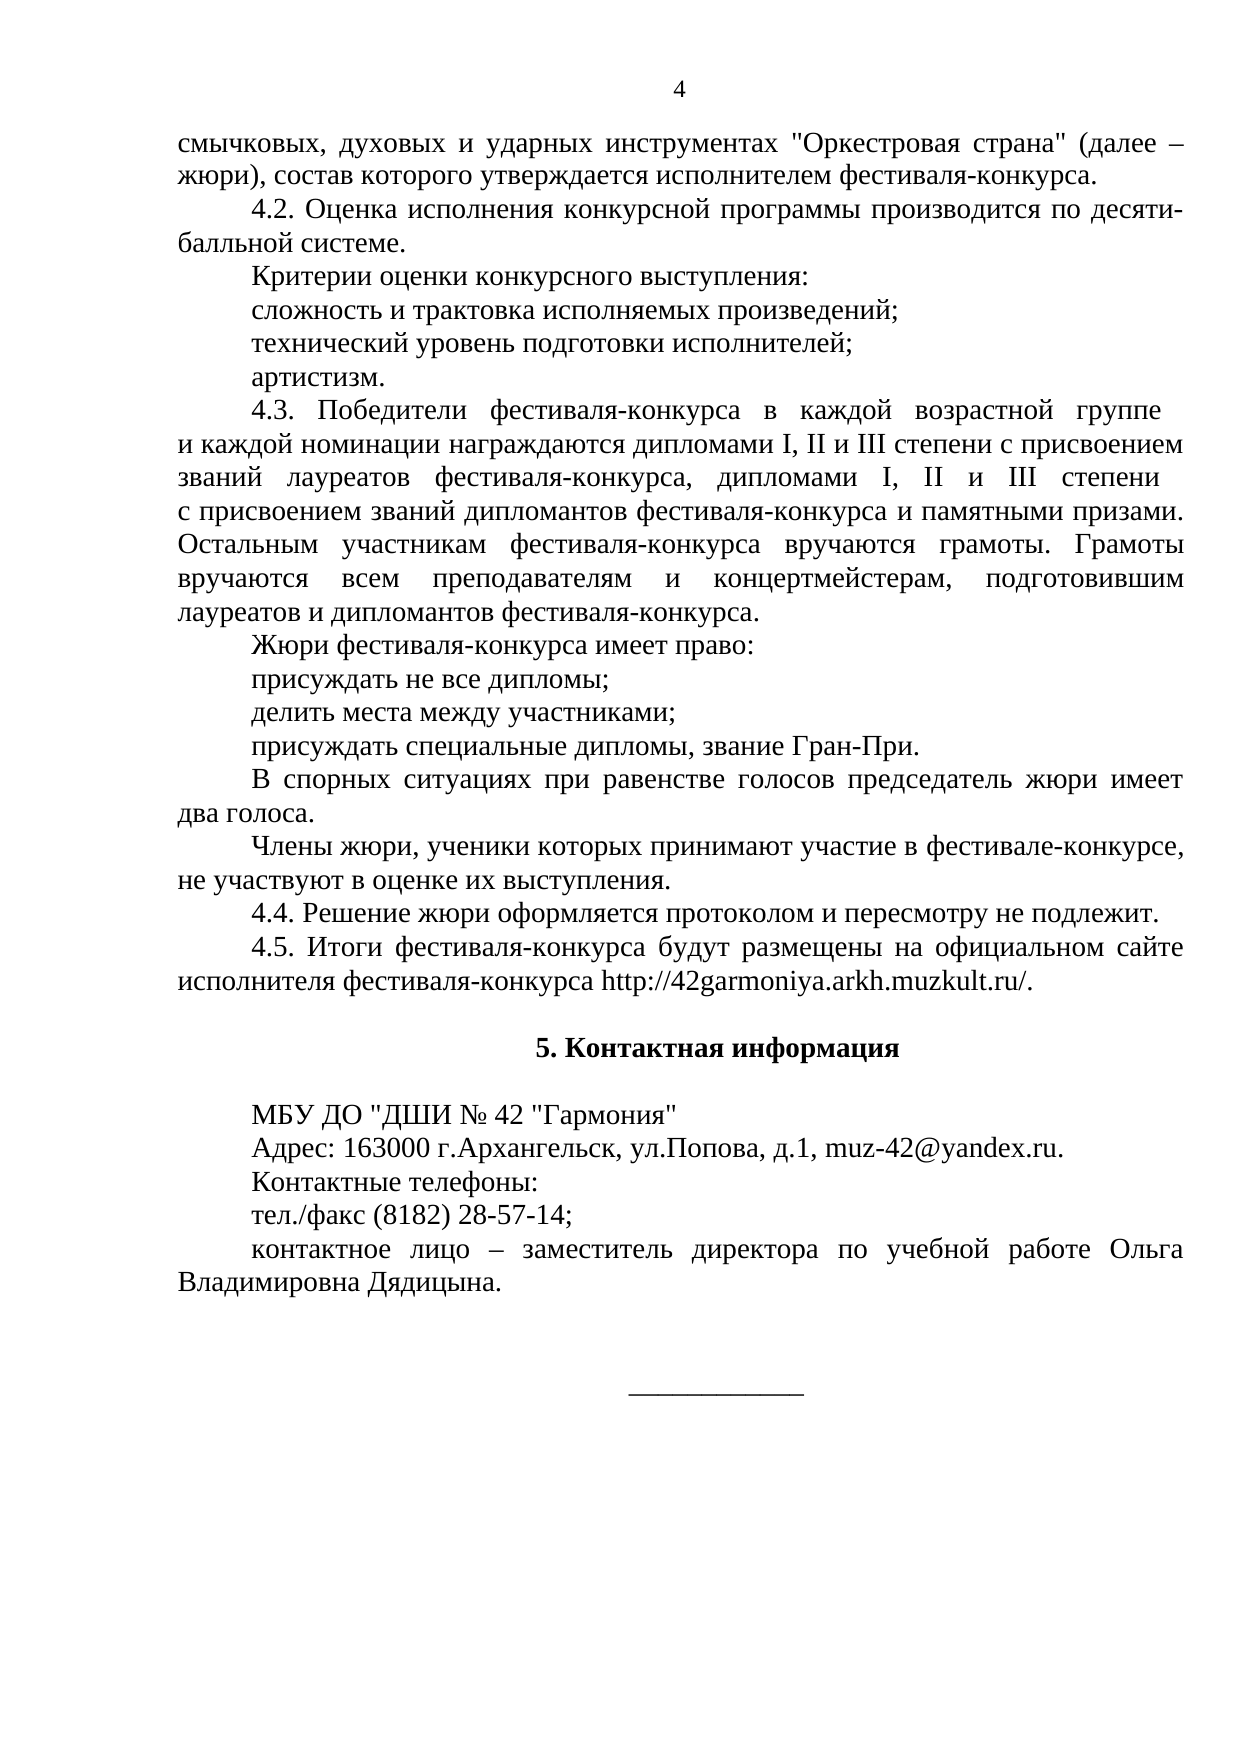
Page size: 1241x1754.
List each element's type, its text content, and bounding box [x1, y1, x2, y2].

text контактное лицо – заместитель директора по учебной работе Ольга Владимировна Дядицына. [177, 1231, 1184, 1298]
text сложность и трактовка исполняемых произведений; [177, 292, 1184, 325]
text Контактные телефоны: [177, 1164, 1184, 1197]
text присуждать не все дипломы; [177, 661, 1184, 694]
text 4.3. Победители фестиваля-конкурса в каждой возрастной группе и каждой номинации награждаются дипломами I, II и III степени с присвоением званий лауреатов фестиваля-конкурса, дипломами I, II и III степени c присвоением званий дипломантов фестиваля-конкурса и памятными призами. Остальным участникам фестиваля-конкурса вручаются грамоты. Грамоты вручаются всем преподавателям и концертмейстерам, подготовившим лауреатов и дипломантов фестиваля-конкурса. [177, 392, 1184, 627]
text Адрес: 163000 г.Архангельск, ул.Попова, д.1, muz-42@yandex.ru. [177, 1130, 1184, 1164]
text технический уровень подготовки исполнителей; [177, 325, 1184, 359]
text Критерии оценки конкурсного выступления: [177, 258, 1184, 292]
text тел./факс (8182) 28-57-14; [177, 1197, 1184, 1231]
text 5. Контактная информация [177, 1030, 1184, 1063]
text присуждать специальные дипломы, звание Гран-При. [177, 728, 1184, 761]
text артистизм. [177, 359, 1184, 392]
text МБУ ДО "ДШИ № 42 "Гармония" [177, 1097, 1184, 1130]
text ____________ [177, 1365, 1181, 1399]
text делить места между участниками; [177, 694, 1184, 728]
text 4.4. Решение жюри оформляется протоколом и пересмотру не подлежит. [177, 896, 1184, 929]
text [177, 127, 1184, 191]
text В спорных ситуациях при равенстве голосов председатель жюри имеет два голоса. [177, 761, 1184, 828]
text 4.5. Итоги фестиваля-конкурса будут размещены на официальном сайте исполнителя фестиваля-конкурса http://42garmoniya.arkh.muzkult.ru/. [177, 929, 1184, 996]
text Жюри фестиваля-конкурса имеет право: [177, 627, 1184, 661]
text Члены жюри, ученики которых принимают участие в фестивале-конкурсе, не участвуют в оценке их выступления. [177, 828, 1184, 896]
text 4.2. Оценка исполнения конкурсной программы производится по десяти-балльной системе. [177, 191, 1184, 258]
